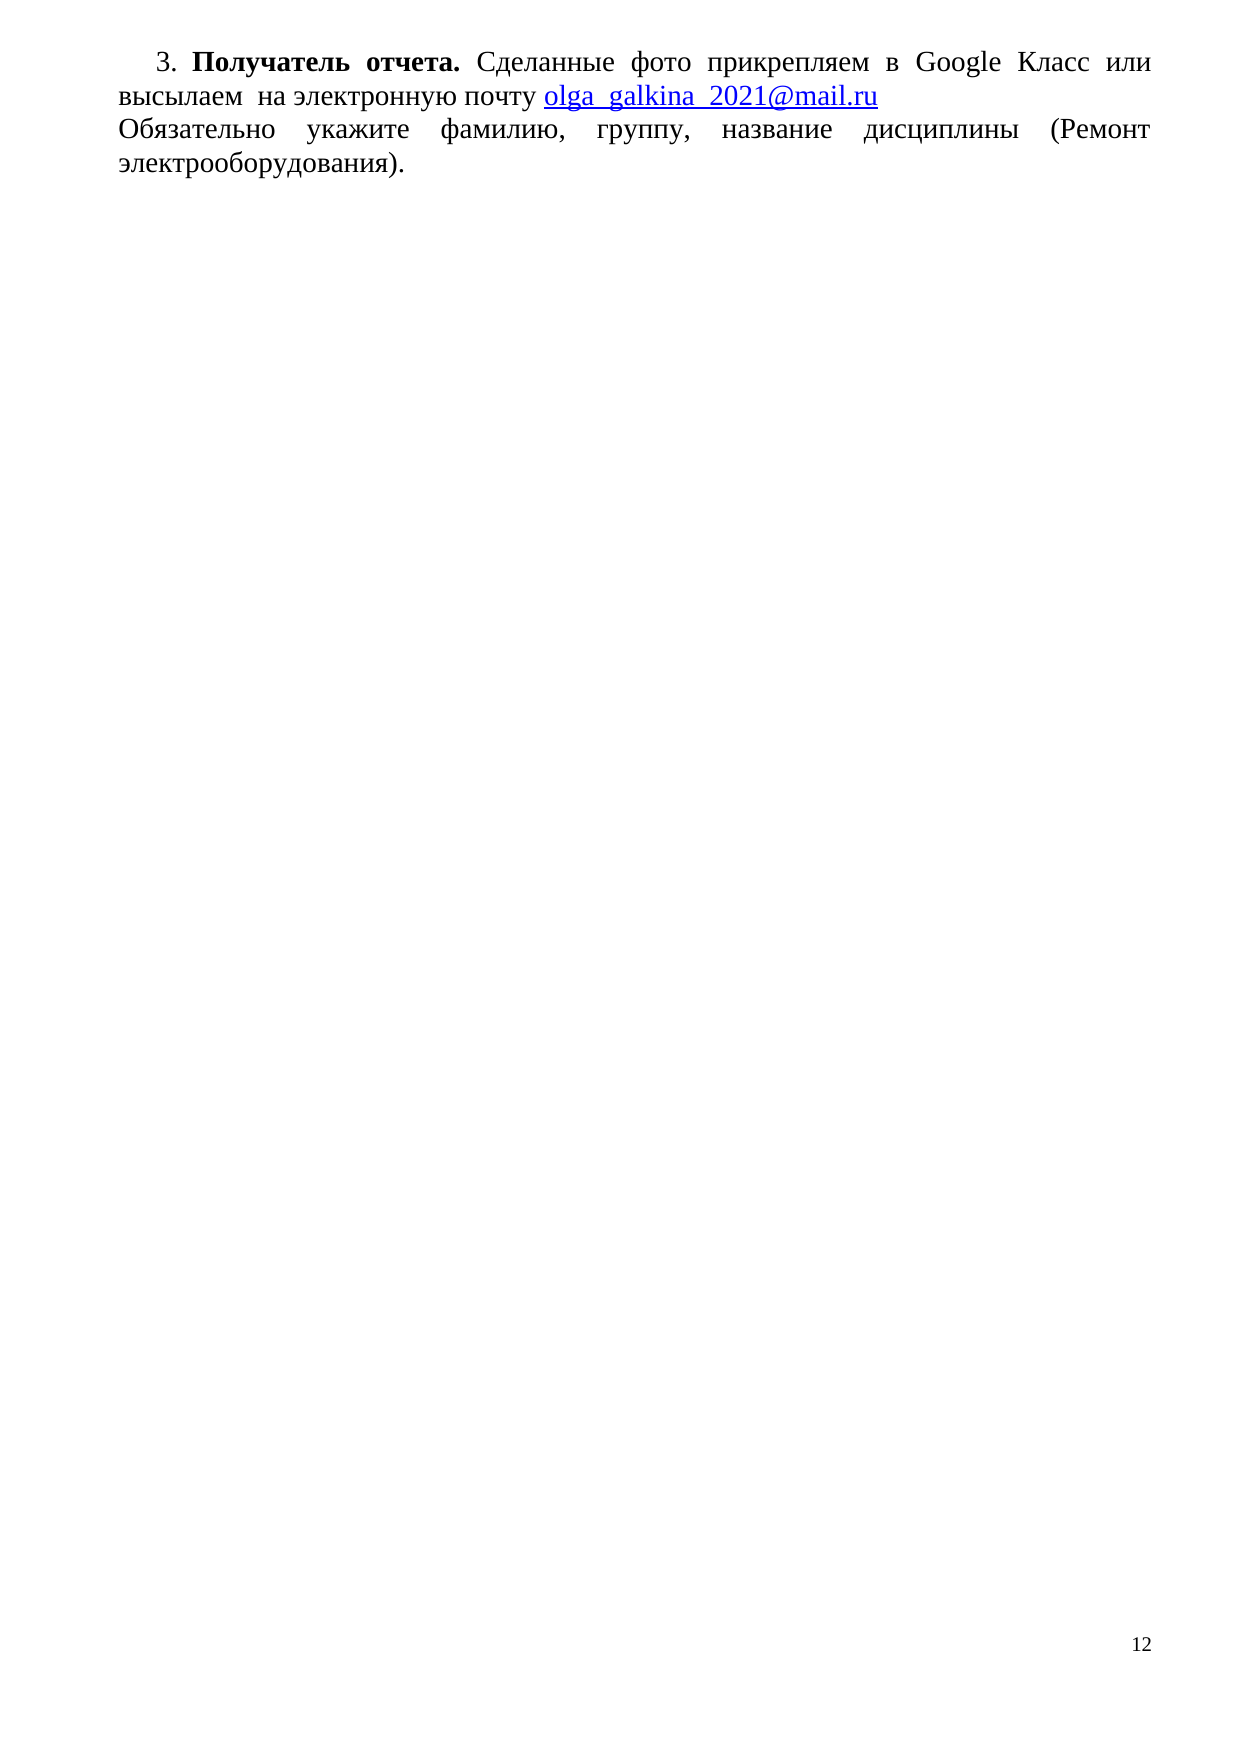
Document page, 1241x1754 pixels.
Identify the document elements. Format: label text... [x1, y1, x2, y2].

list Получатель отчета. Сделанные фото прикрепляем в Google Класс или высылаем на электронную почту olga_galkina_2021@mail.ru [118, 44, 1152, 111]
text Обязательно укажите фамилию, группу, название дисциплины (Ремонт электрооборудования). [118, 111, 1152, 178]
